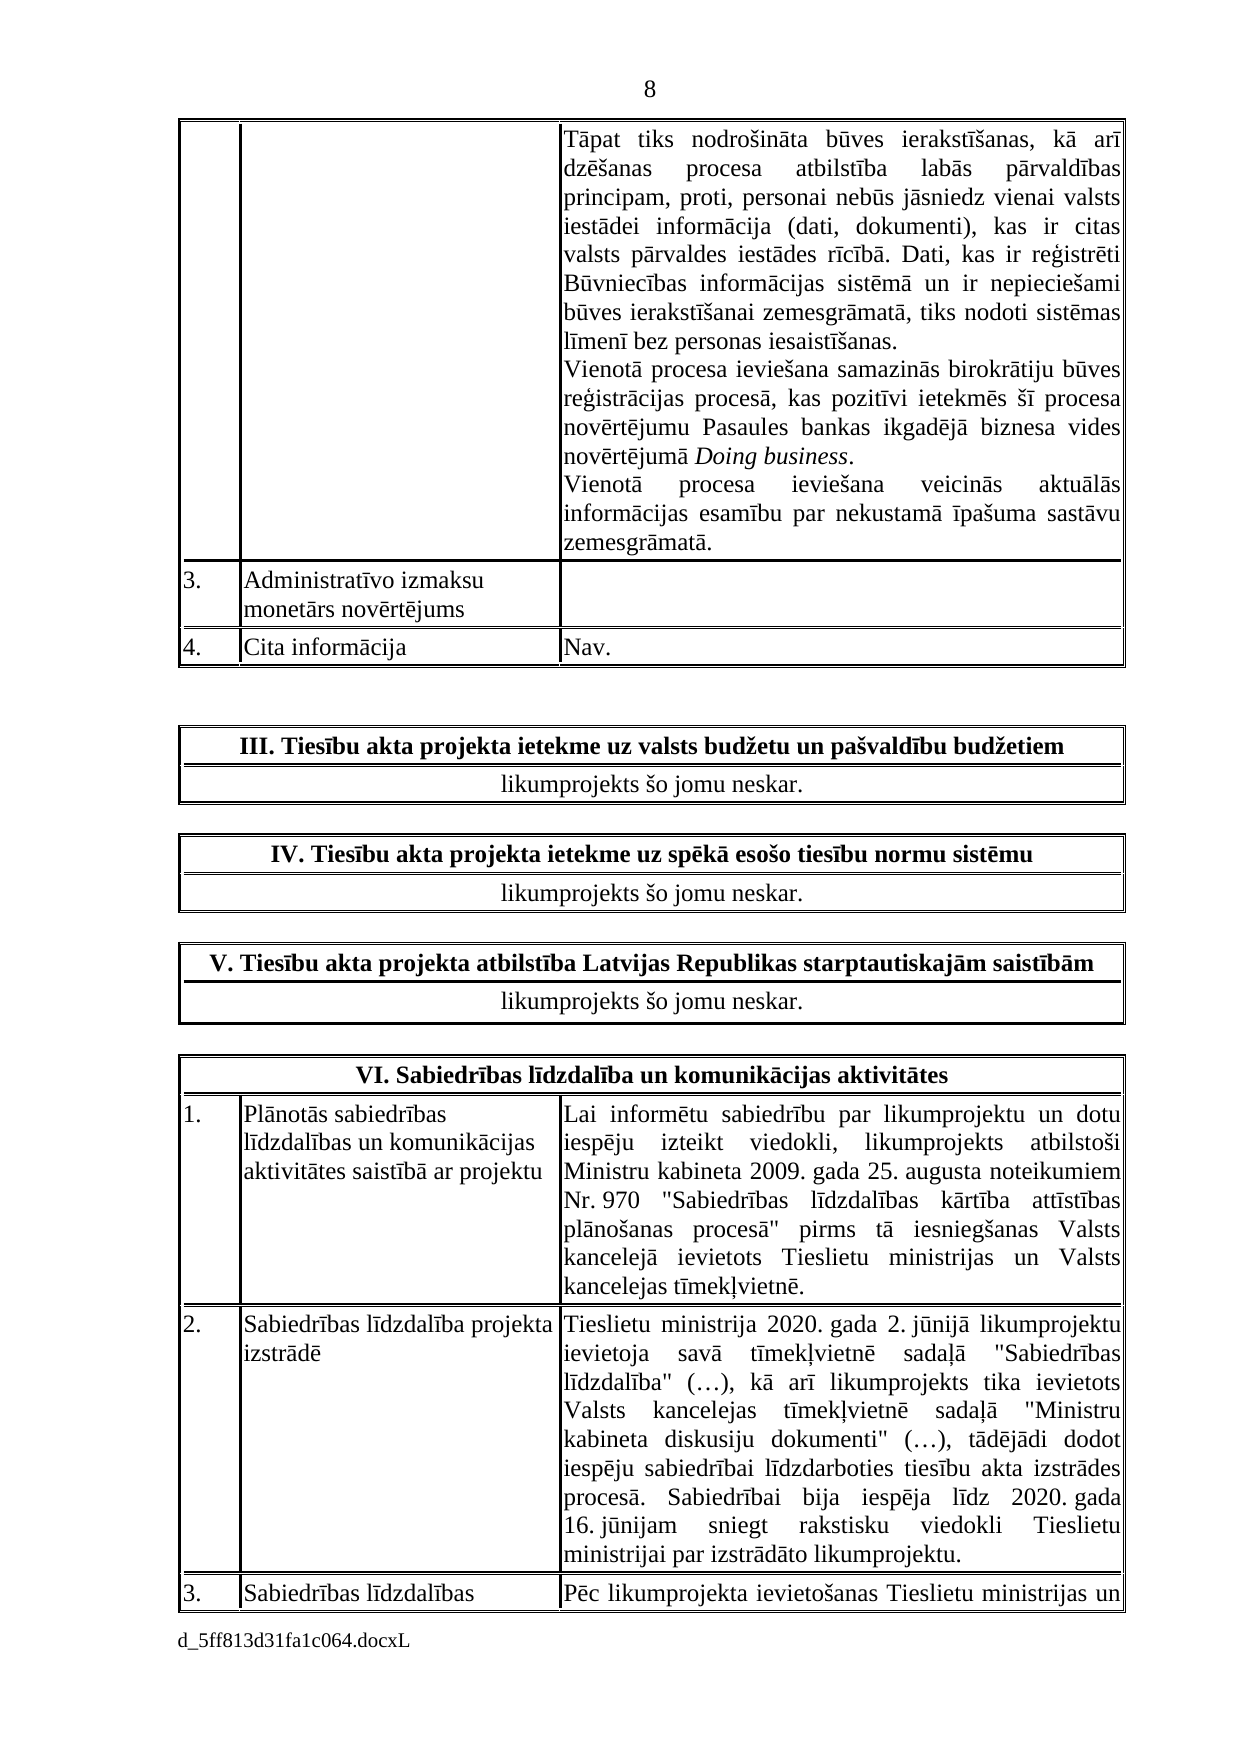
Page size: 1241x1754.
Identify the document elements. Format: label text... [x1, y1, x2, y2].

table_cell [560, 122, 1123, 559]
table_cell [240, 1575, 560, 1609]
table_header IV. Tiesību akta projekta ietekme uz spēkā esošo tiesību normu sistēmu [181, 837, 1123, 871]
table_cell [240, 120, 560, 559]
table_cell Lai informētu sabiedrību par likumprojektu un dotu iespēju izteikt viedokli, likumprojekts atbilstoši Ministru kabineta 2009. gada 25. augusta noteikumiem Nr. 970 "Sabiedrības līdzdalības kārtība attīstības plānošanas procesā" pirms tā iesniegšanas Valsts kancelejā ievietots Tieslietu ministrijas un Valsts kancelejas tīmekļvietnē. [562, 1092, 1123, 1303]
table_cell Plānotās sabiedrības līdzdalības un komunikācijas aktivitātes saistībā ar projektu [242, 1096, 559, 1303]
table_header VI. Sabiedrības līdzdalība un komunikācijas aktivitātes [181, 1058, 1123, 1092]
table_cell 4. [180, 626, 240, 664]
table_header III. Tiesību akta projekta ietekme uz valsts budžetu un pašvaldību budžetiem [181, 728, 1123, 763]
table_cell 2. [181, 1303, 239, 1571]
table_cell likumprojekts šo jomu neskar. [181, 980, 1123, 1022]
table_cell 3. [181, 1571, 240, 1609]
table_cell Administratīvo izmaksu monetārs novērtējums [242, 562, 559, 626]
table_cell 2. [181, 120, 240, 559]
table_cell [560, 1571, 1123, 1609]
table_cell Cita informācija [240, 629, 560, 664]
table_cell 1. [181, 1092, 239, 1303]
table_cell Tieslietu ministrija 2020. gada 2. jūnijā likumprojektu ievietoja savā tīmekļvietnē sadaļā "Sabiedrības līdzdalība" (…), kā arī likumprojekts tika ievietots Valsts kancelejas tīmekļvietnē sadaļā "Ministru kabineta diskusiju dokumenti" (…), tādējādi dodot iespēju sabiedrībai līdzdarboties tiesību akta izstrādes procesā. Sabiedrībai bija iespēja līdz 2020. gada 16. jūnijam sniegt rakstisku viedokli Tieslietu ministrijai par izstrādāto likumprojektu. [562, 1303, 1123, 1571]
table_cell 3. [181, 559, 239, 626]
table_cell likumprojekts šo jomu neskar. [181, 871, 1123, 910]
table_cell [562, 559, 1123, 626]
table_cell Nav. [560, 626, 1124, 664]
table_cell Sabiedrības līdzdalība projekta izstrādē [242, 1307, 559, 1571]
table_cell likumprojekts šo jomu neskar. [181, 763, 1123, 801]
table_header V. Tiesību akta projekta atbilstība Latvijas Republikas starptautiskajām saistībām [181, 945, 1123, 980]
